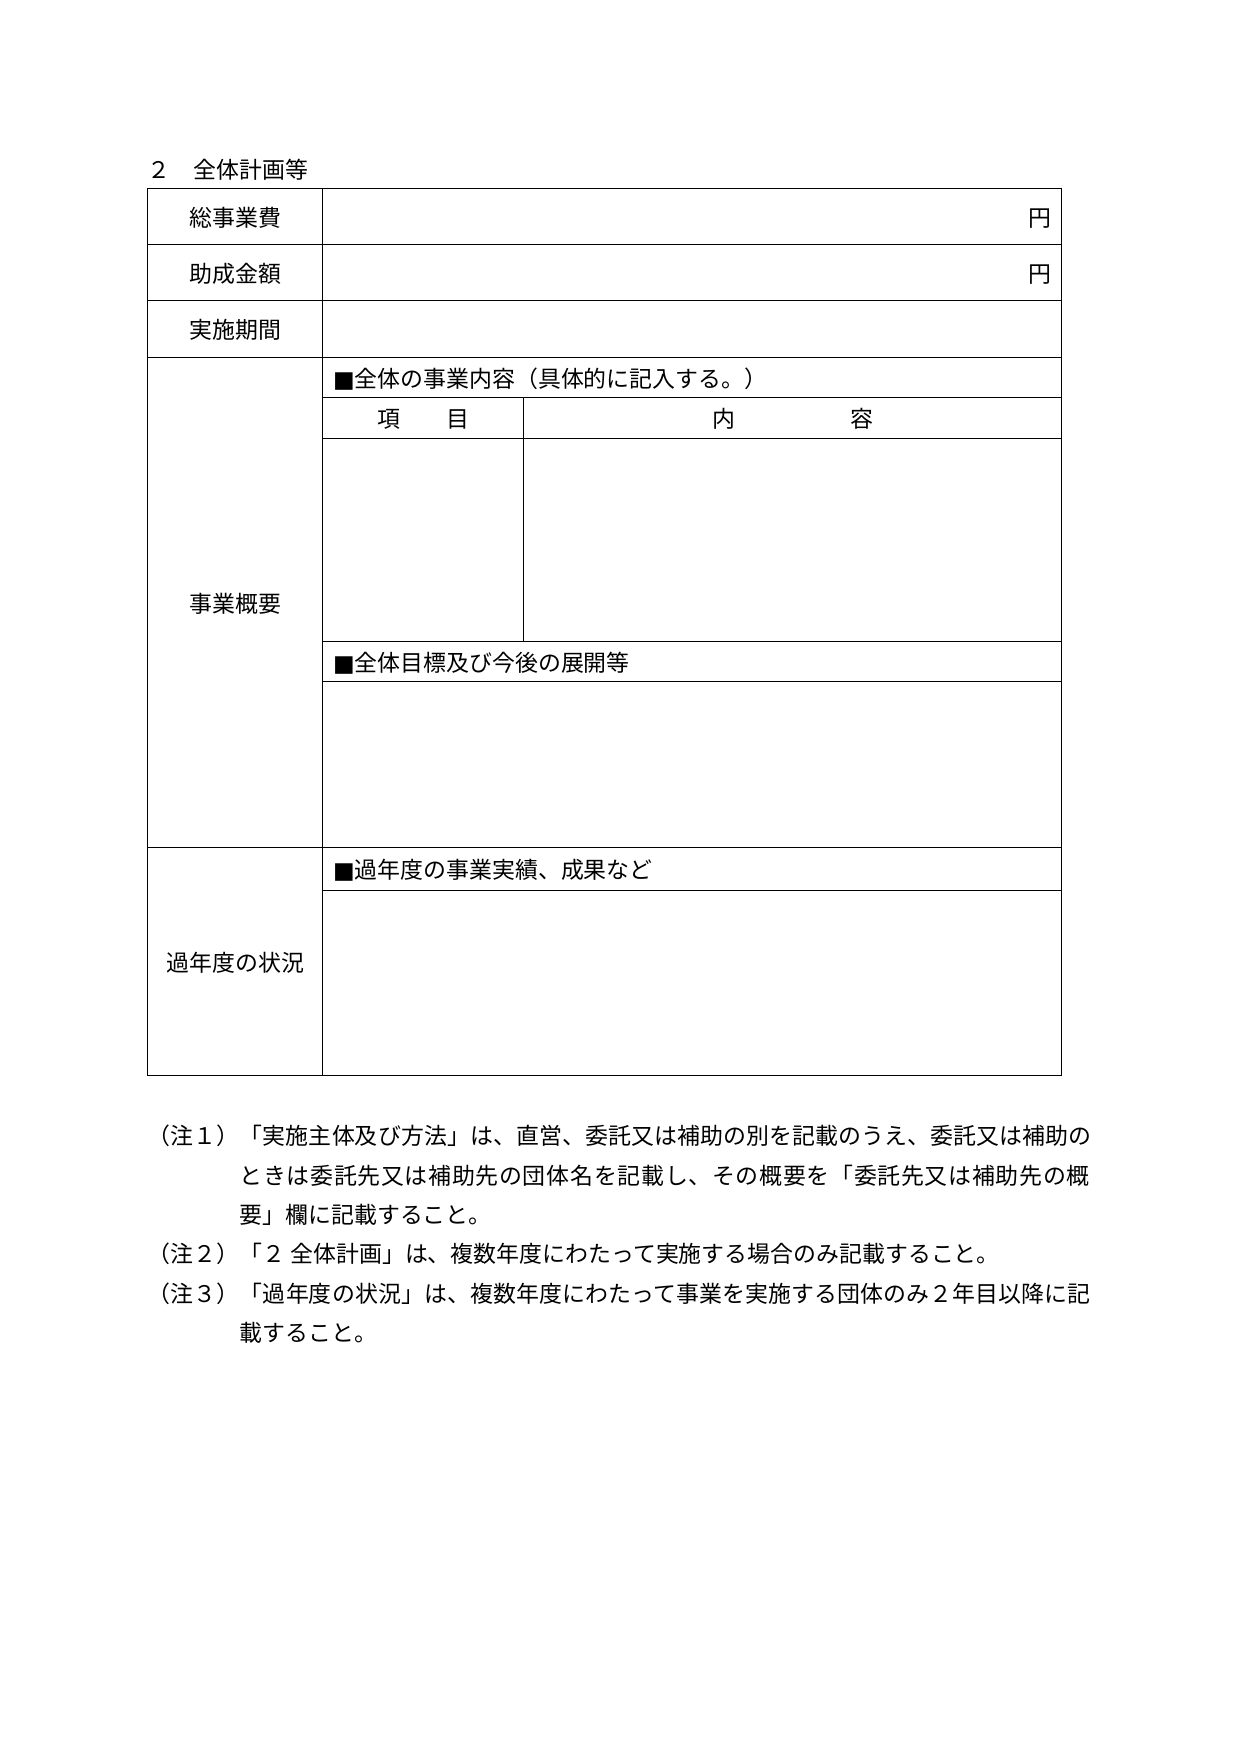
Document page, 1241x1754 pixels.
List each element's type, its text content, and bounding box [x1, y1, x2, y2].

table_cell [323, 439, 523, 641]
table_cell 実施期間 [148, 301, 322, 357]
table_header 総事業費 [148, 189, 322, 244]
table_header 円 [323, 189, 1061, 244]
table_cell 助成金額 [148, 245, 322, 300]
table_cell 項 目 [323, 398, 523, 437]
text （注１）「実施主体及び方法」は、直営、委託又は補助の別を記載のうえ、委託又は補助のときは委託先又は補助先の団体名を記載し、その概要を「委託先又は補助先の概要」欄に記載すること。 [148, 1115, 1092, 1233]
table_cell ■過年度の事業実績、成果など [323, 848, 1061, 890]
text （注２）「２ 全体計画」は、複数年度にわたって実施する場合のみ記載すること。 [148, 1233, 1092, 1273]
table_cell [524, 439, 1061, 641]
table_cell ■全体目標及び今後の展開等 [323, 642, 1061, 681]
table_cell 過年度の状況 [148, 848, 322, 1075]
table_cell 内 容 [524, 398, 1061, 437]
table_cell ■全体の事業内容（具体的に記入する。） [323, 358, 1061, 397]
table_cell 円 [323, 245, 1061, 300]
text （注３）「過年度の状況」は、複数年度にわたって事業を実施する団体のみ２年目以降に記載すること。 [148, 1273, 1092, 1351]
text ２ 全体計画等 [148, 148, 1092, 188]
table_cell 事業概要 [148, 358, 322, 847]
table_cell [323, 682, 1061, 847]
table_cell [323, 301, 1061, 357]
table_cell [323, 891, 1061, 1075]
